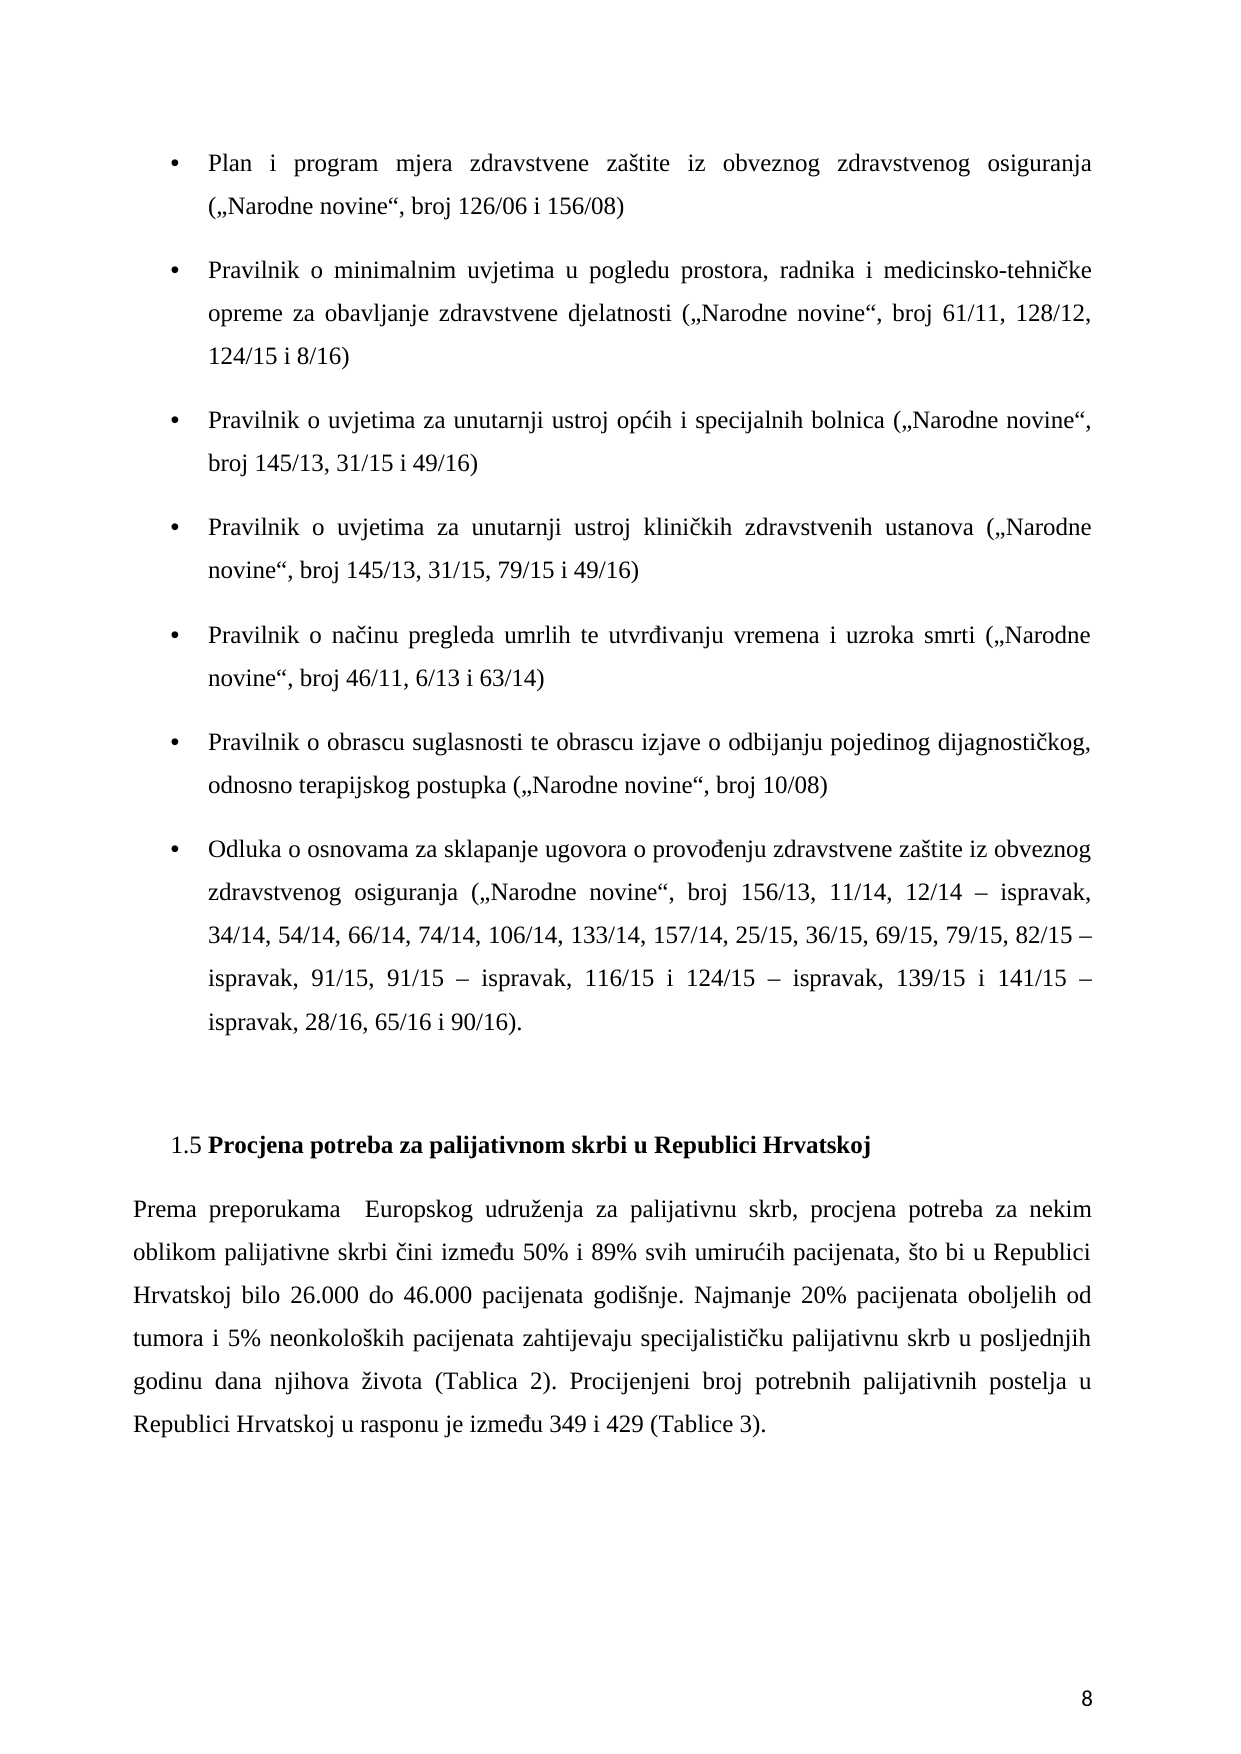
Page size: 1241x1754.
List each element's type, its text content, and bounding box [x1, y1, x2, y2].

list Pravilnik o uvjetima za unutarnji ustroj kliničkih zdravstvenih ustanova („Narodne novine“, broj 145/13, 31/15, 79/15 i 49/16) [170, 512, 1092, 584]
text Prema preporukama Europskog udruženja za palijativnu skrb, procjena potreba za nekim oblikom palijativne skrbi čini između 50% i 89% svih umirućih pacijenata, što bi u Republici Hrvatskoj bilo 26.000 do 46.000 pacijenata godišnje. Najmanje 20% pacijenata oboljelih od tumora i 5% neonkoloških pacijenata zahtijevaju specijalističku palijativnu skrb u posljednjih godinu dana njihova života (Tablica 2). Procijenjeni broj potrebnih palijativnih postelja u Republici Hrvatskoj u rasponu je između 349 i 429 (Tablice 3). [133, 1194, 1092, 1438]
list Odluka o osnovama za sklapanje ugovora o provođenju zdravstvene zaštite iz obveznog zdravstvenog osiguranja („Narodne novine“, broj 156/13, 11/14, 12/14 – ispravak, 34/14, 54/14, 66/14, 74/14, 106/14, 133/14, 157/14, 25/15, 36/15, 69/15, 79/15, 82/15 – ispravak, 91/15, 91/15 – ispravak, 116/15 i 124/15 – ispravak, 139/15 i 141/15 – ispravak, 28/16, 65/16 i 90/16). [170, 834, 1092, 1035]
list Pravilnik o uvjetima za unutarnji ustroj općih i specijalnih bolnica („Narodne novine“, broj 145/13, 31/15 i 49/16) [170, 405, 1092, 477]
list Pravilnik o obrascu suglasnosti te obrascu izjave o odbijanju pojedinog dijagnostičkog, odnosno terapijskog postupka („Narodne novine“, broj 10/08) [170, 727, 1092, 799]
list Pravilnik o načinu pregleda umrlih te utvrđivanju vremena i uzroka smrti („Narodne novine“, broj 46/11, 6/13 i 63/14) [170, 619, 1092, 692]
list Plan i program mjera zdravstvene zaštite iz obveznog zdravstvenog osiguranja („Narodne novine“, broj 126/06 i 156/08) [170, 148, 1092, 220]
list Pravilnik o minimalnim uvjetima u pogledu prostora, radnika i medicinsko-tehničke opreme za obavljanje zdravstvene djelatnosti („Narodne novine“, broj 61/11, 128/12, 124/15 i 8/16) [170, 255, 1092, 370]
list Procjena potreba za palijativnom skrbi u Republici Hrvatskoj [170, 1130, 1092, 1159]
